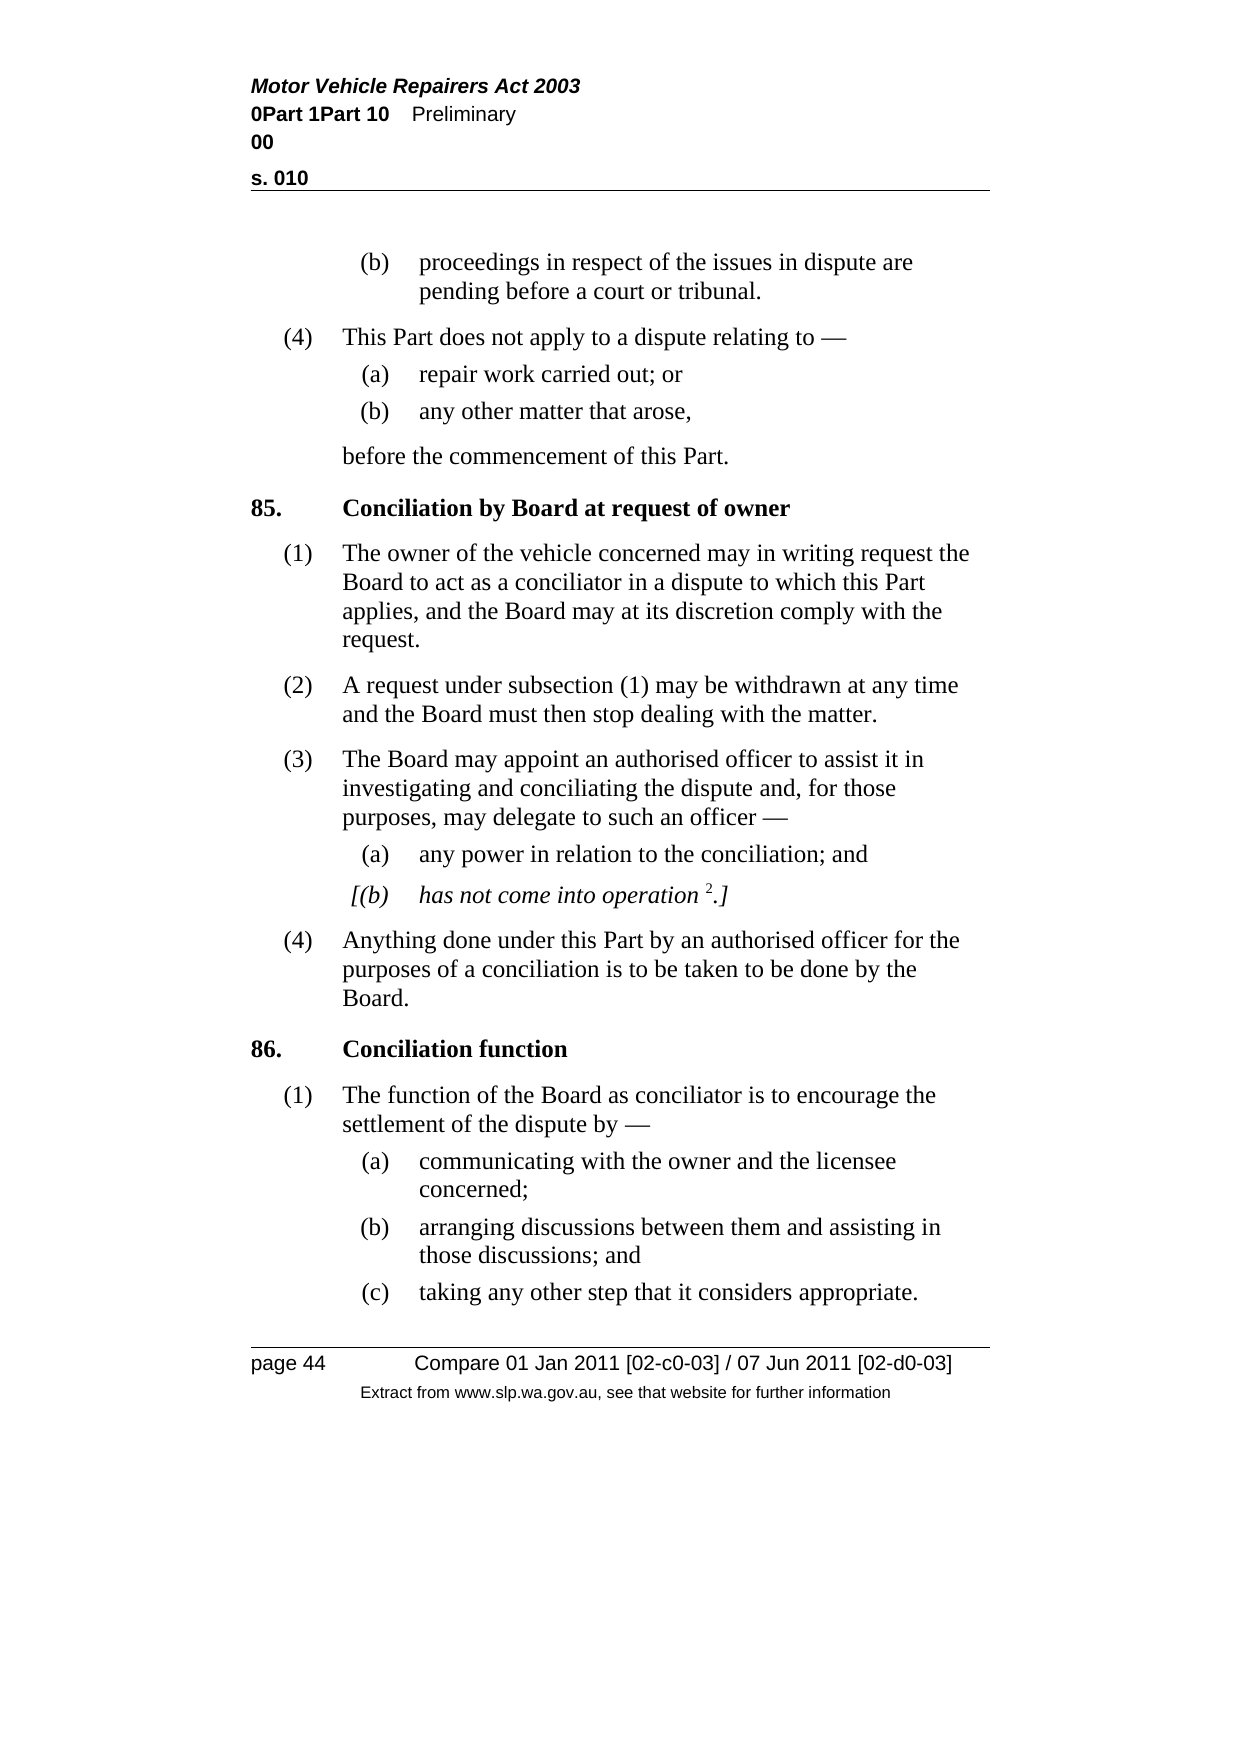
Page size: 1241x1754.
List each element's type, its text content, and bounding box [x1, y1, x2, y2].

subtitle 85. Conciliation by Board at request of owner [251, 493, 990, 522]
text (a) communicating with the owner and the licensee concerned; [251, 1146, 990, 1203]
text (4) Anything done under this Part by an authorised officer for the purposes of a conciliation is to be taken to be done by the Board. [251, 925, 990, 1012]
subtitle 86. Conciliation function [251, 1034, 990, 1063]
text (1) The function of the Board as conciliator is to encourage the settlement of the dispute by — [251, 1080, 990, 1137]
text (4) This Part does not apply to a dispute relating to — [251, 322, 990, 350]
text (b) any other matter that arose, [251, 396, 990, 424]
text [(b) has not come into operation 2.] [251, 880, 990, 909]
text (a) any power in relation to the conciliation; and [251, 839, 990, 867]
text (c) taking any other step that it considers appropriate. [251, 1277, 990, 1306]
text (2) A request under subsection (1) may be withdrawn at any time and the Board must then stop dealing with the matter. [251, 670, 990, 727]
text before the commencement of this Part. [251, 441, 990, 470]
text (3) The Board may appoint an authorised officer to assist it in investigating and conciliating the dispute and, for those purposes, may delegate to such an officer — [251, 744, 990, 830]
text (a) repair work carried out; or [251, 359, 990, 387]
text (b) proceedings in respect of the issues in dispute are pending before a court or tribunal. [251, 247, 990, 305]
text (1) The owner of the vehicle concerned may in writing request the Board to act as a conciliator in a dispute to which this Part applies, and the Board may at its discretion comply with the request. [251, 538, 990, 653]
text (b) arranging discussions between them and assisting in those discussions; and [251, 1212, 990, 1269]
